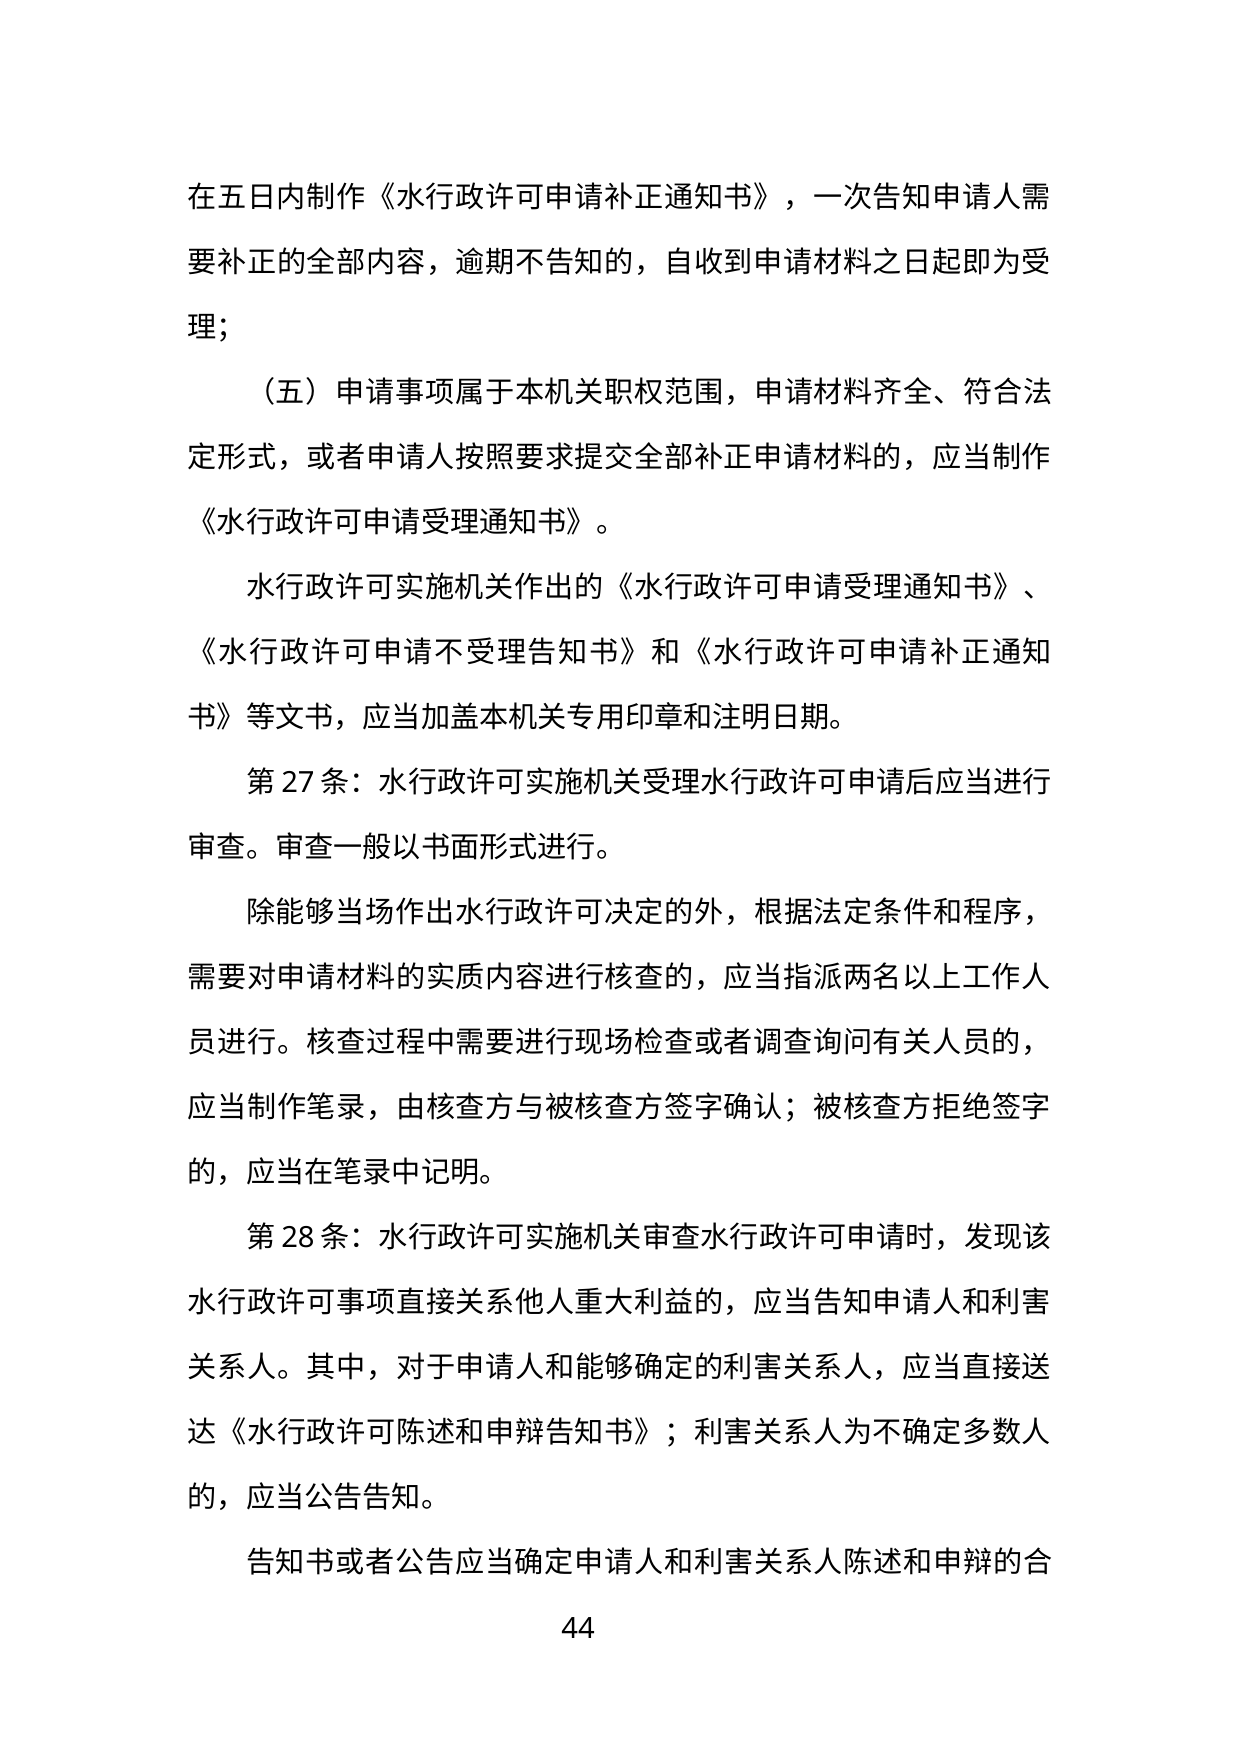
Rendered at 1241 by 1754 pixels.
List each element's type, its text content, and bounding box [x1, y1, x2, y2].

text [187, 162, 1053, 357]
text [187, 1527, 1053, 1592]
text 第27条：水行政许可实施机关受理水行政许可申请后应当进行审查。审查一般以书面形式进行。 [187, 747, 1053, 877]
text （五）申请事项属于本机关职权范围，申请材料齐全、符合法定形式，或者申请人按照要求提交全部补正申请材料的，应当制作《水行政许可申请受理通知书》。 [187, 357, 1053, 552]
text 第28条：水行政许可实施机关审查水行政许可申请时，发现该水行政许可事项直接关系他人重大利益的，应当告知申请人和利害关系人。其中，对于申请人和能够确定的利害关系人，应当直接送达《水行政许可陈述和申辩告知书》；利害关系人为不确定多数人的，应当公告告知。 [187, 1202, 1053, 1527]
text 水行政许可实施机关作出的《水行政许可申请受理通知书》、《水行政许可申请不受理告知书》和《水行政许可申请补正通知书》等文书，应当加盖本机关专用印章和注明日期。 [187, 552, 1053, 747]
text 除能够当场作出水行政许可决定的外，根据法定条件和程序，需要对申请材料的实质内容进行核查的，应当指派两名以上工作人员进行。核查过程中需要进行现场检查或者调查询问有关人员的，应当制作笔录，由核查方与被核查方签字确认；被核查方拒绝签字的，应当在笔录中记明。 [187, 877, 1053, 1202]
